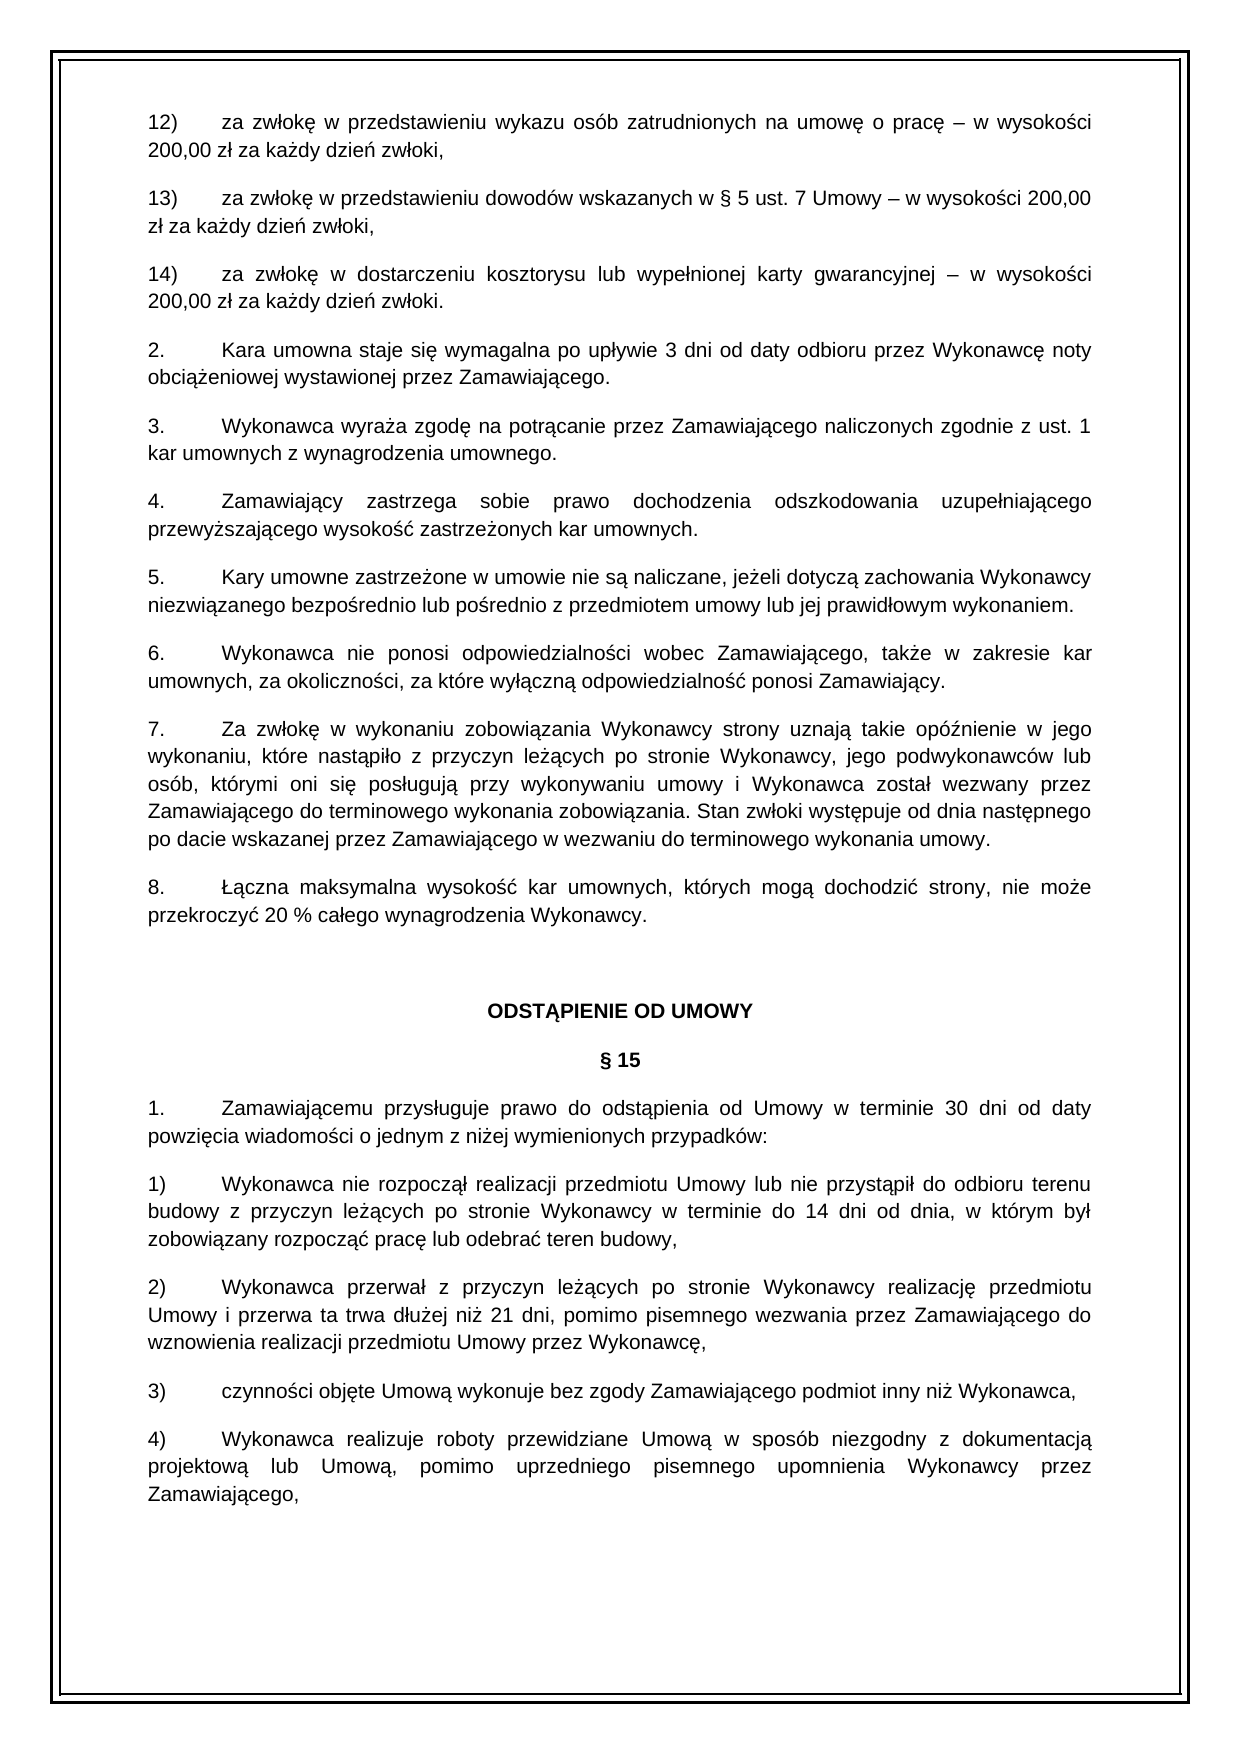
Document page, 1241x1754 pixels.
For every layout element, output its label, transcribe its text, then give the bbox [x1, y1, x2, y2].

text 14) za zwłokę w dostarczeniu kosztorysu lub wypełnionej karty gwarancyjnej – w wysokości 200,00 zł za każdy dzień zwłoki. [148, 262, 1093, 313]
text § 15 [148, 1048, 1093, 1072]
text 1. Zamawiającemu przysługuje prawo do odstąpienia od Umowy w terminie 30 dni od daty powzięcia wiadomości o jednym z niżej wymienionych przypadków: [148, 1096, 1093, 1147]
text ODSTĄPIENIE OD UMOWY [148, 999, 1093, 1023]
text 6. Wykonawca nie ponosi odpowiedzialności wobec Zamawiającego, także w zakresie kar umownych, za okoliczności, za które wyłączną odpowiedzialność ponosi Zamawiający. [148, 641, 1093, 692]
text 3. Wykonawca wyraża zgodę na potrącanie przez Zamawiającego naliczonych zgodnie z ust. 1 kar umownych z wynagrodzenia umownego. [148, 413, 1093, 465]
text 12) za zwłokę w przedstawieniu wykazu osób zatrudnionych na umowę o pracę – w wysokości 200,00 zł za każdy dzień zwłoki, [148, 110, 1093, 162]
text 7. Za zwłokę w wykonaniu zobowiązania Wykonawcy strony uznają takie opóźnienie w jego wykonaniu, które nastąpiło z przyczyn leżących po stronie Wykonawcy, jego podwykonawców lub osób, którymi oni się posługują przy wykonywaniu umowy i Wykonawca został wezwany przez Zamawiającego do terminowego wykonania zobowiązania. Stan zwłoki występuje od dnia następnego po dacie wskazanej przez Zamawiającego w wezwaniu do terminowego wykonania umowy. [148, 717, 1093, 851]
text 13) za zwłokę w przedstawieniu dowodów wskazanych w § 5 ust. 7 Umowy – w wysokości 200,00 zł za każdy dzień zwłoki, [148, 186, 1093, 237]
text 1) Wykonawca nie rozpoczął realizacji przedmiotu Umowy lub nie przystąpił do odbioru terenu budowy z przyczyn leżących po stronie Wykonawcy w terminie do 14 dni od dnia, w którym był zobowiązany rozpocząć pracę lub odebrać teren budowy, [148, 1172, 1093, 1251]
text 4) Wykonawca realizuje roboty przewidziane Umową w sposób niezgodny z dokumentacją projektową lub Umową, pomimo uprzedniego pisemnego upomnienia Wykonawcy przez Zamawiającego, [148, 1427, 1093, 1506]
text 5. Kary umowne zastrzeżone w umowie nie są naliczane, jeżeli dotyczą zachowania Wykonawcy niezwiązanego bezpośrednio lub pośrednio z przedmiotem umowy lub jej prawidłowym wykonaniem. [148, 565, 1093, 617]
text 3) czynności objęte Umową wykonuje bez zgody Zamawiającego podmiot inny niż Wykonawca, [148, 1378, 1093, 1402]
text 8. Łączna maksymalna wysokość kar umownych, których mogą dochodzić strony, nie może przekroczyć 20 % całego wynagrodzenia Wykonawcy. [148, 875, 1093, 927]
text 2) Wykonawca przerwał z przyczyn leżących po stronie Wykonawcy realizację przedmiotu Umowy i przerwa ta trwa dłużej niż 21 dni, pomimo pisemnego wezwania przez Zamawiającego do wznowienia realizacji przedmiotu Umowy przez Wykonawcę, [148, 1275, 1093, 1354]
text 4. Zamawiający zastrzega sobie prawo dochodzenia odszkodowania uzupełniającego przewyższającego wysokość zastrzeżonych kar umownych. [148, 489, 1093, 541]
text 2. Kara umowna staje się wymagalna po upływie 3 dni od daty odbioru przez Wykonawcę noty obciążeniowej wystawionej przez Zamawiającego. [148, 338, 1093, 389]
